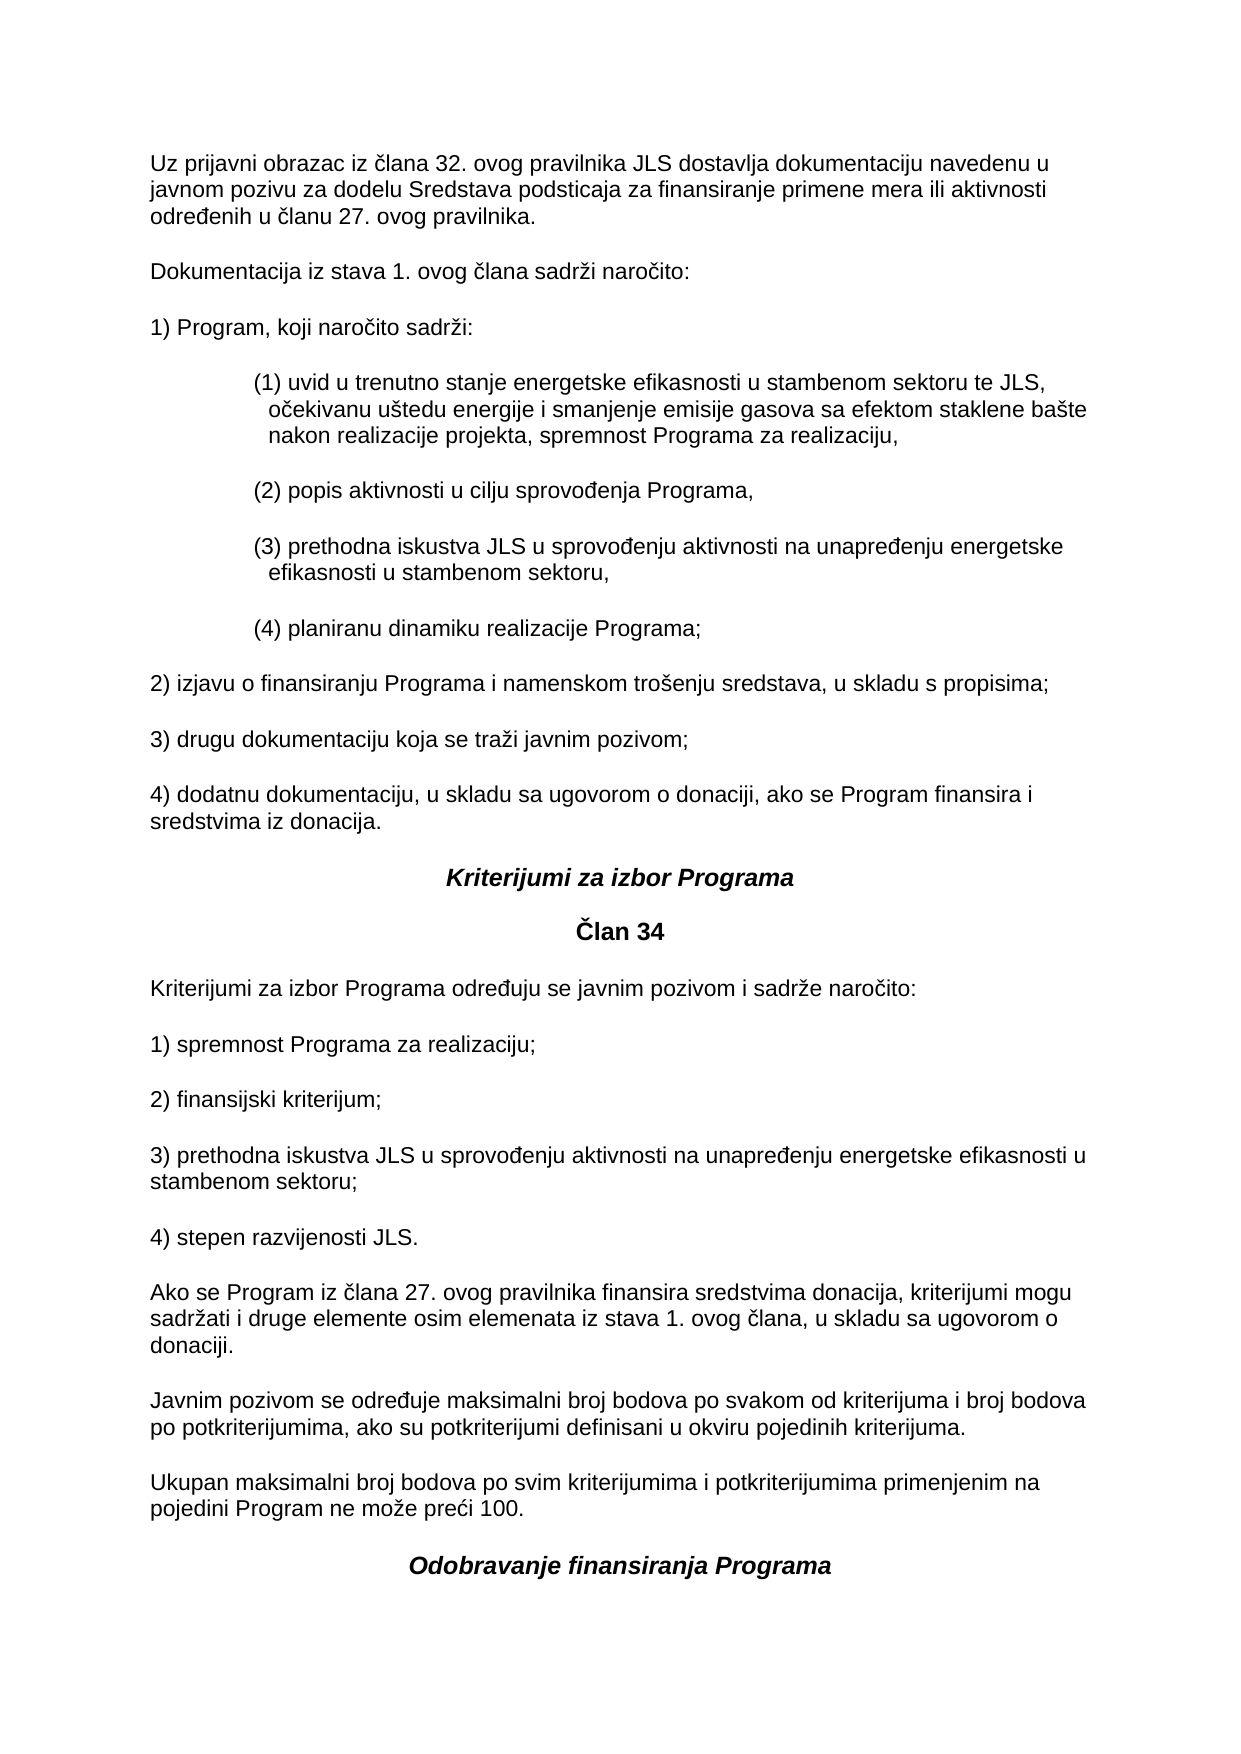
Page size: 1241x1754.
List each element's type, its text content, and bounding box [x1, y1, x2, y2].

text (4) planiranu dinamiku realizacije Programa; [253, 615, 1090, 641]
text Javnim pozivom se određuje maksimalni broj bodova po svakom od kriterijuma i broj bodova po potkriterijumima, ako su potkriterijumi definisani u okviru pojedinih kriterijuma. [150, 1387, 1090, 1440]
text Uz prijavni obrazac iz člana 32. ovog pravilnika JLS dostavlja dokumentaciju navedenu u javnom pozivu za dodelu Sredstava podsticaja za finansiranje primene mera ili aktivnosti određenih u članu 27. ovog pravilnika. [150, 150, 1090, 229]
text 3) prethodna iskustva JLS u sprovođenju aktivnosti na unapređenju energetske efikasnosti u stambenom sektoru; [150, 1142, 1090, 1194]
text (2) popis aktivnosti u cilju sprovođenja Programa, [253, 477, 1090, 504]
text (1) uvid u trenutno stanje energetske efikasnosti u stambenom sektoru te JLS, očekivanu uštedu energije i smanjenje emisije gasova sa efektom staklene bašte nakon realizacije projekta, spremnost Programa za realizaciju, [253, 369, 1090, 448]
text 2) finansijski kriterijum; [150, 1086, 1090, 1112]
text Član 34 [150, 917, 1090, 946]
text (3) prethodna iskustva JLS u sprovođenju aktivnosti na unapređenju energetske efikasnosti u stambenom sektoru, [253, 533, 1090, 586]
text 1) spremnost Programa za realizaciju; [150, 1031, 1090, 1057]
text Dokumentacija iz stava 1. ovog člana sadrži naročito: [150, 258, 1090, 284]
text Odobravanje finansiranja Programa [150, 1551, 1090, 1580]
text Ako se Program iz člana 27. ovog pravilnika finansira sredstvima donacija, kriterijumi mogu sadržati i druge elemente osim elemenata iz stava 1. ovog člana, u skladu sa ugovorom o donaciji. [150, 1279, 1090, 1358]
text 3) drugu dokumentaciju koja se traži javnim pozivom; [150, 726, 1090, 752]
text Ukupan maksimalni broj bodova po svim kriterijumima i potkriterijumima primenjenim na pojedini Program ne može preći 100. [150, 1469, 1090, 1522]
text Kriterijumi za izbor Programa [150, 863, 1090, 892]
text 4) stepen razvijenosti JLS. [150, 1223, 1090, 1250]
text Kriterijumi za izbor Programa određuju se javnim pozivom i sadrže naročito: [150, 975, 1090, 1001]
text 4) dodatnu dokumentaciju, u skladu sa ugovorom o donaciji, ako se Program finansira i sredstvima iz donacija. [150, 781, 1090, 834]
text 2) izjavu o finansiranju Programa i namenskom trošenju sredstava, u skladu s propisima; [150, 670, 1090, 697]
text 1) Program, koji naročito sadrži: [150, 314, 1090, 340]
